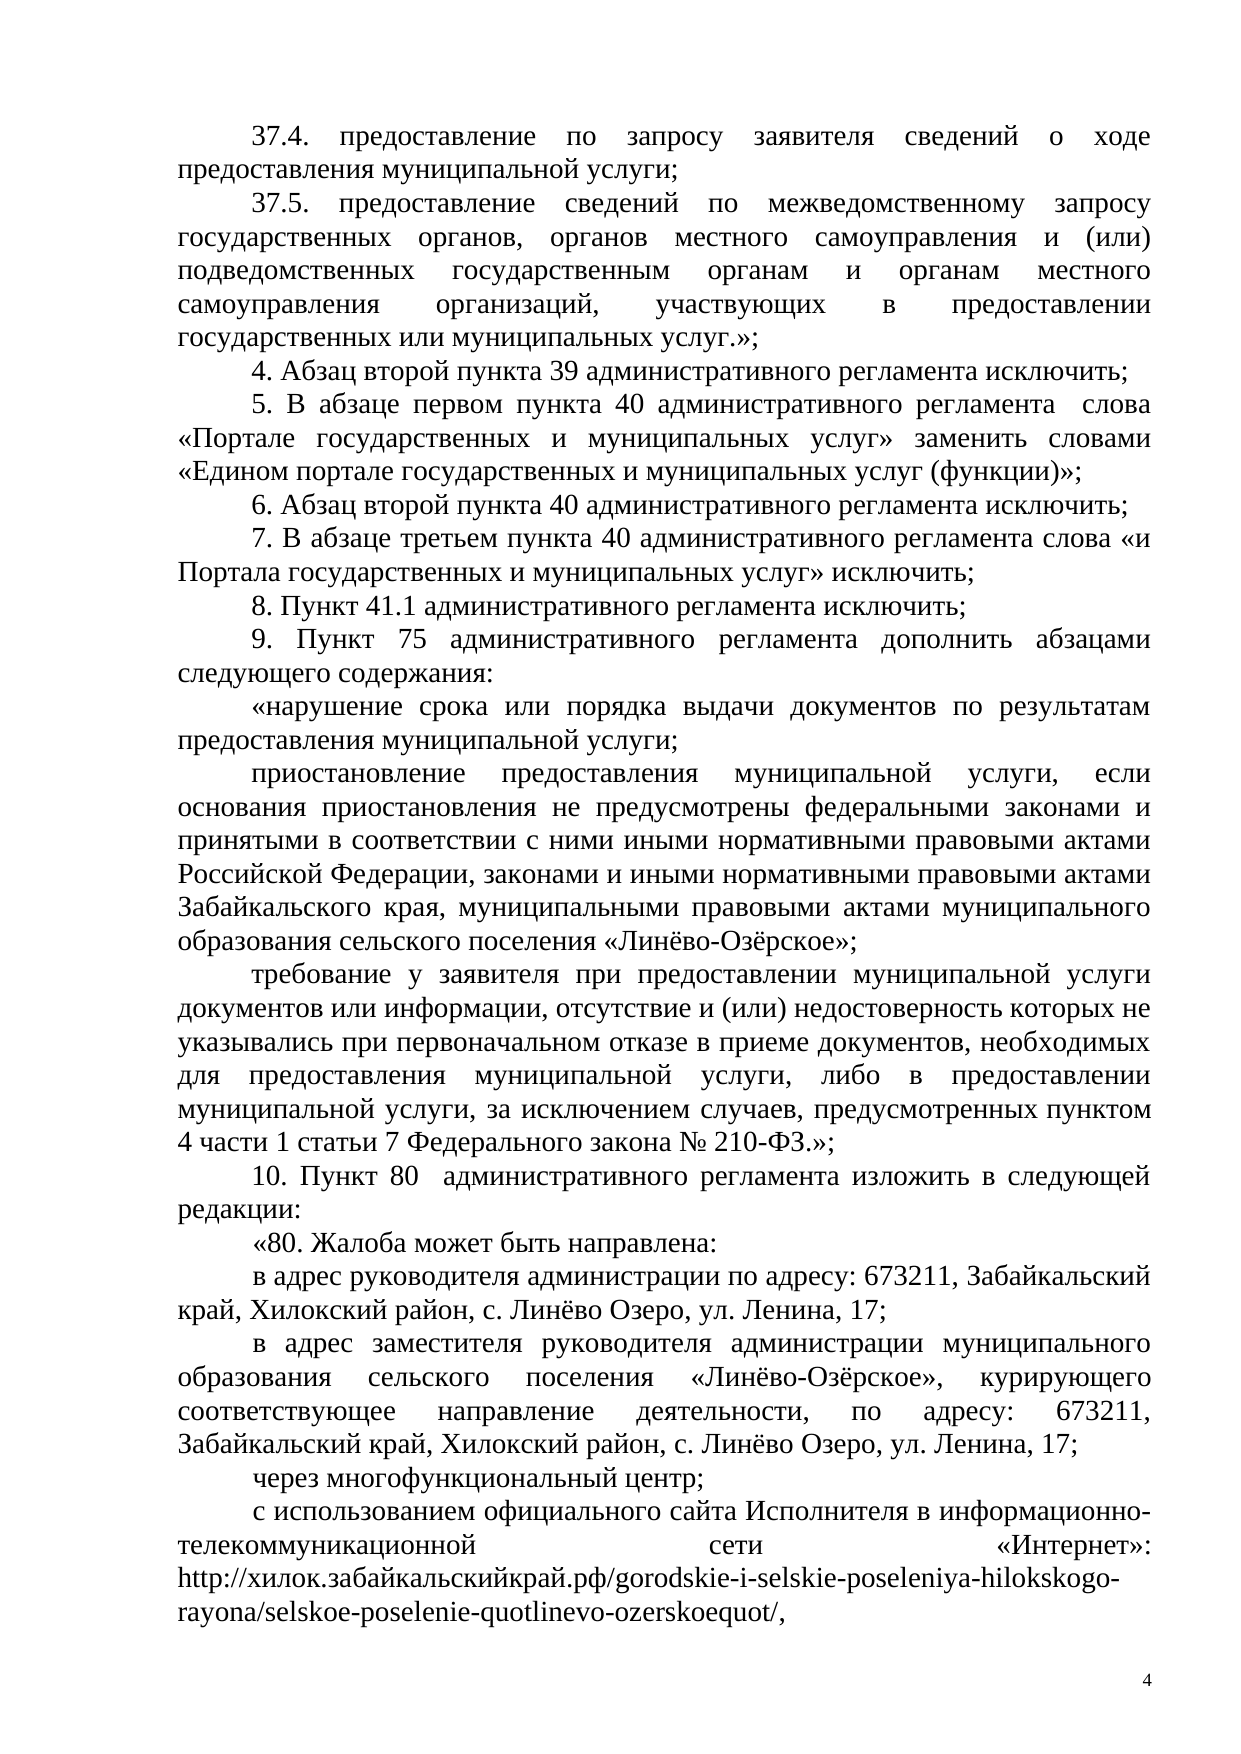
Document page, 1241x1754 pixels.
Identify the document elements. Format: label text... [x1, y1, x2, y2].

text с использованием официального сайта Исполнителя в информационно-телекоммуникационной сети «Интернет»: http://хилок.забайкальскийкрай.рф/gorodskie-i-selskie-poseleniya-hilokskogo-rayona/selskoe-poselenie-quotlinevo-ozerskoequot/, [177, 1493, 1152, 1627]
text 10. Пункт 80 административного регламента изложить в следующей редакции: [177, 1158, 1152, 1225]
text в адрес заместителя руководителя администрации муниципального образования сельского поселения «Линёво-Озёрское», курирующего соответствующее направление деятельности, по адресу: 673211, Забайкальский край, Хилокский район, с. Линёво Озеро, ул. Ленина, 17; [177, 1326, 1152, 1460]
text 9. Пункт 75 административного регламента дополнить абзацами следующего содержания: [177, 621, 1152, 688]
text 7. В абзаце третьем пункта 40 административного регламента слова «и Портала государственных и муниципальных услуг» исключить; [177, 521, 1152, 588]
text требование у заявителя при предоставлении муниципальной услуги документов или информации, отсутствие и (или) недостоверность которых не указывались при первоначальном отказе в приеме документов, необходимых для предоставления муниципальной услуги, либо в предоставлении муниципальной услуги, за исключением случаев, предусмотренных пунктом 4 части 1 статьи 7 Федерального закона № 210-ФЗ.»; [177, 957, 1152, 1158]
text 5. В абзаце первом пункта 40 административного регламента слова «Портале государственных и муниципальных услуг» заменить словами «Едином портале государственных и муниципальных услуг (функции)»; [177, 386, 1152, 487]
text 37.4. предоставление по запросу заявителя сведений о ходе предоставления муниципальной услуги; [177, 118, 1152, 185]
text 37.5. предоставление сведений по межведомственному запросу государственных органов, органов местного самоуправления и (или) подведомственных государственным органам и органам местного самоуправления организаций, участвующих в предоставлении государственных или муниципальных услуг.»; [177, 185, 1152, 353]
text в адрес руководителя администрации по адресу: 673211, Забайкальский край, Хилокский район, с. Линёво Озеро, ул. Ленина, 17; [177, 1258, 1152, 1326]
text 6. Абзац второй пункта 40 административного регламента исключить; [177, 487, 1152, 521]
text «80. Жалоба может быть направлена: [177, 1225, 1152, 1258]
text через многофункциональный центр; [177, 1460, 1152, 1493]
text 8. Пункт 41.1 административного регламента исключить; [177, 588, 1152, 621]
text приостановление предоставления муниципальной услуги, если основания приостановления не предусмотрены федеральными законами и принятыми в соответствии с ними иными нормативными правовыми актами Российской Федерации, законами и иными нормативными правовыми актами Забайкальского края, муниципальными правовыми актами муниципального образования сельского поселения «Линёво-Озёрское»; [177, 755, 1152, 957]
text «нарушение срока или порядка выдачи документов по результатам предоставления муниципальной услуги; [177, 688, 1152, 755]
text 4. Абзац второй пункта 39 административного регламента исключить; [177, 353, 1152, 386]
